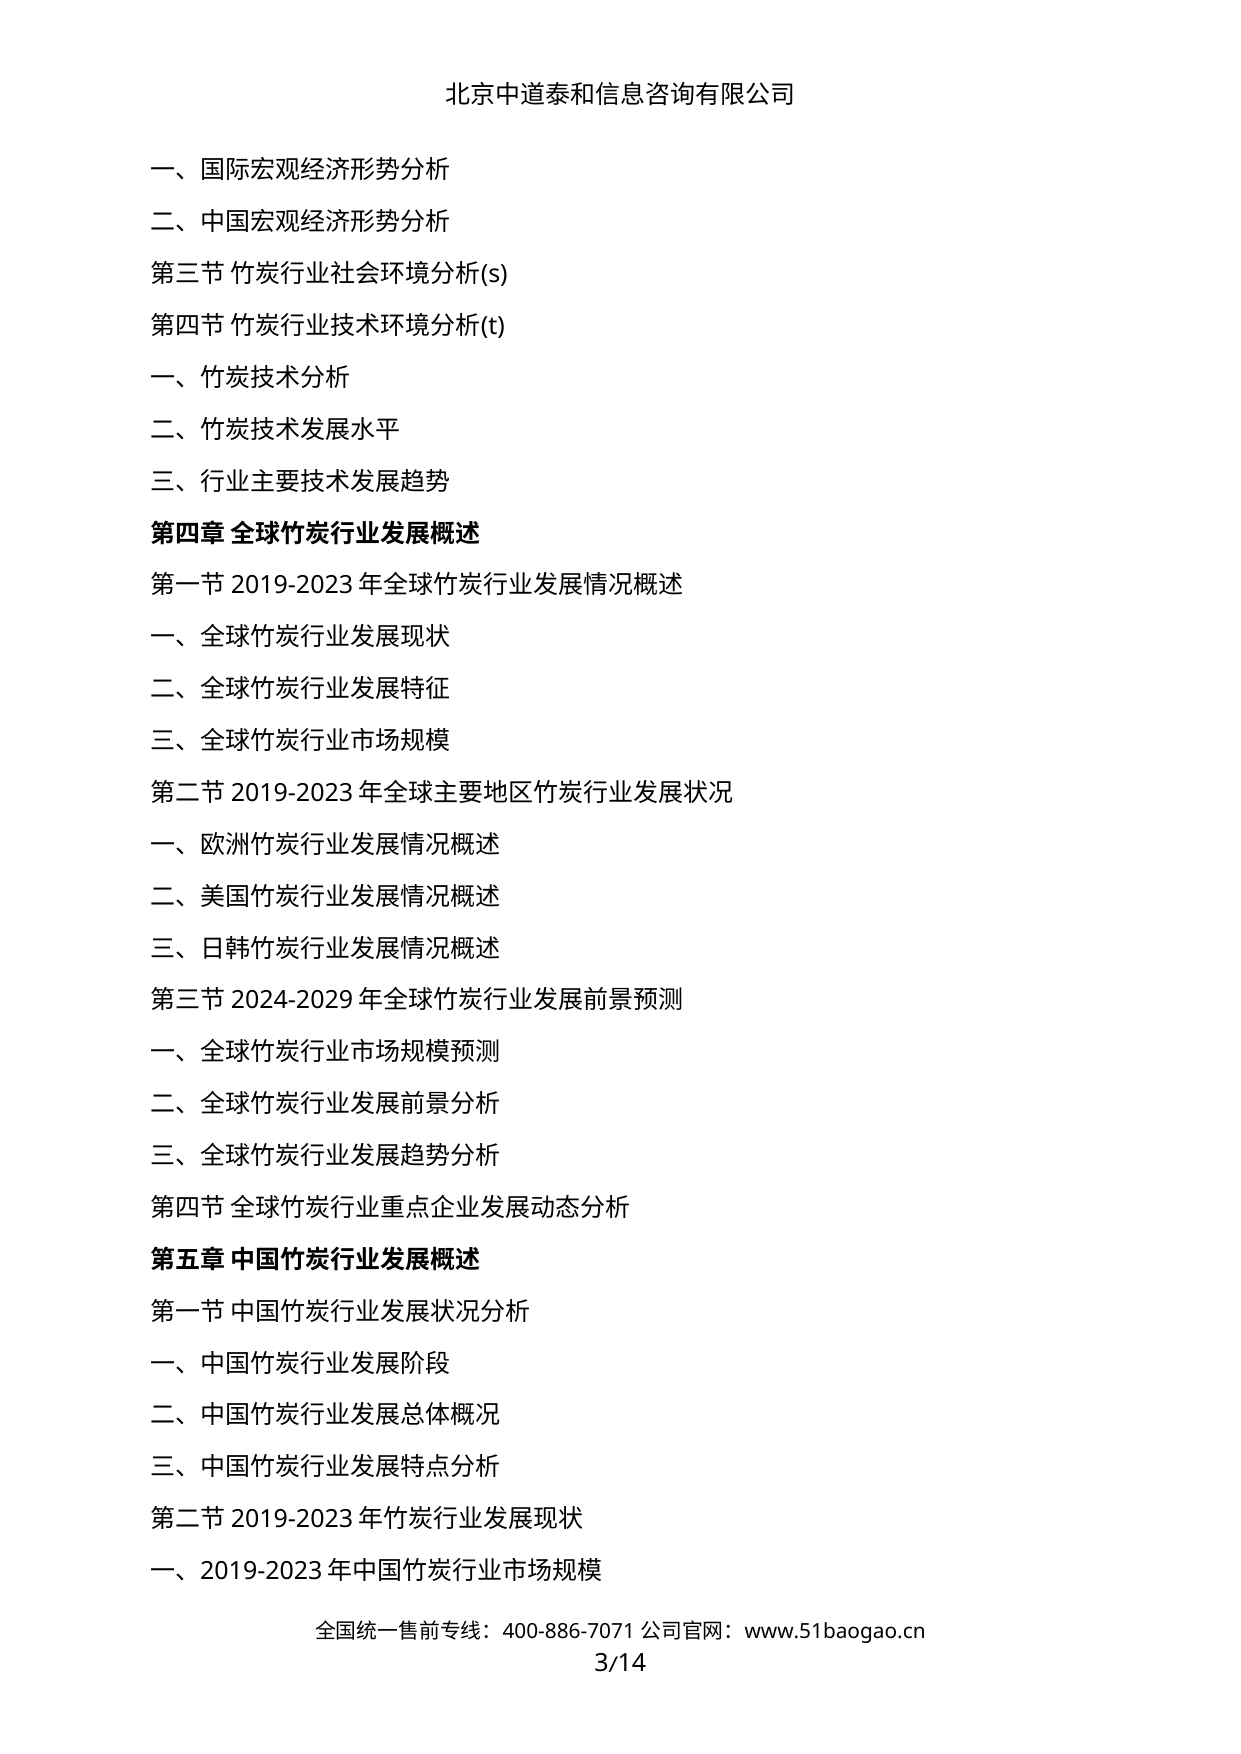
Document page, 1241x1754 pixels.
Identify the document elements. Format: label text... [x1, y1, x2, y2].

text 三、全球竹炭行业市场规模 [150, 721, 1090, 757]
text 三、日韩竹炭行业发展情况概述 [150, 928, 1090, 964]
text 第五章 中国竹炭行业发展概述 [150, 1239, 1090, 1276]
text 一、中国竹炭行业发展阶段 [150, 1343, 1090, 1379]
text 第三节 竹炭行业社会环境分析(s) [150, 254, 1090, 290]
text 二、竹炭技术发展水平 [150, 409, 1090, 446]
text 第二节 2019-2023年全球主要地区竹炭行业发展状况 [150, 772, 1090, 809]
text 二、全球竹炭行业发展特征 [150, 669, 1090, 705]
text 一、2019-2023年中国竹炭行业市场规模 [150, 1551, 1090, 1587]
text 二、中国竹炭行业发展总体概况 [150, 1395, 1090, 1431]
text 一、竹炭技术分析 [150, 357, 1090, 394]
text 第四节 竹炭行业技术环境分析(t) [150, 306, 1090, 342]
text 二、中国宏观经济形势分析 [150, 202, 1090, 238]
text 第一节 中国竹炭行业发展状况分析 [150, 1291, 1090, 1327]
text 第一节 2019-2023年全球竹炭行业发展情况概述 [150, 565, 1090, 601]
text 第二节 2019-2023年竹炭行业发展现状 [150, 1499, 1090, 1535]
text 二、美国竹炭行业发展情况概述 [150, 876, 1090, 912]
text 一、全球竹炭行业发展现状 [150, 617, 1090, 653]
text 第三节 2024-2029年全球竹炭行业发展前景预测 [150, 980, 1090, 1016]
text 一、欧洲竹炭行业发展情况概述 [150, 824, 1090, 861]
text 一、全球竹炭行业市场规模预测 [150, 1032, 1090, 1068]
text 第四章 全球竹炭行业发展概述 [150, 513, 1090, 549]
text 一、国际宏观经济形势分析 [150, 150, 1090, 186]
text 三、行业主要技术发展趋势 [150, 461, 1090, 497]
text 第四节 全球竹炭行业重点企业发展动态分析 [150, 1187, 1090, 1224]
text 三、中国竹炭行业发展特点分析 [150, 1447, 1090, 1483]
text 三、全球竹炭行业发展趋势分析 [150, 1136, 1090, 1172]
text 二、全球竹炭行业发展前景分析 [150, 1084, 1090, 1120]
